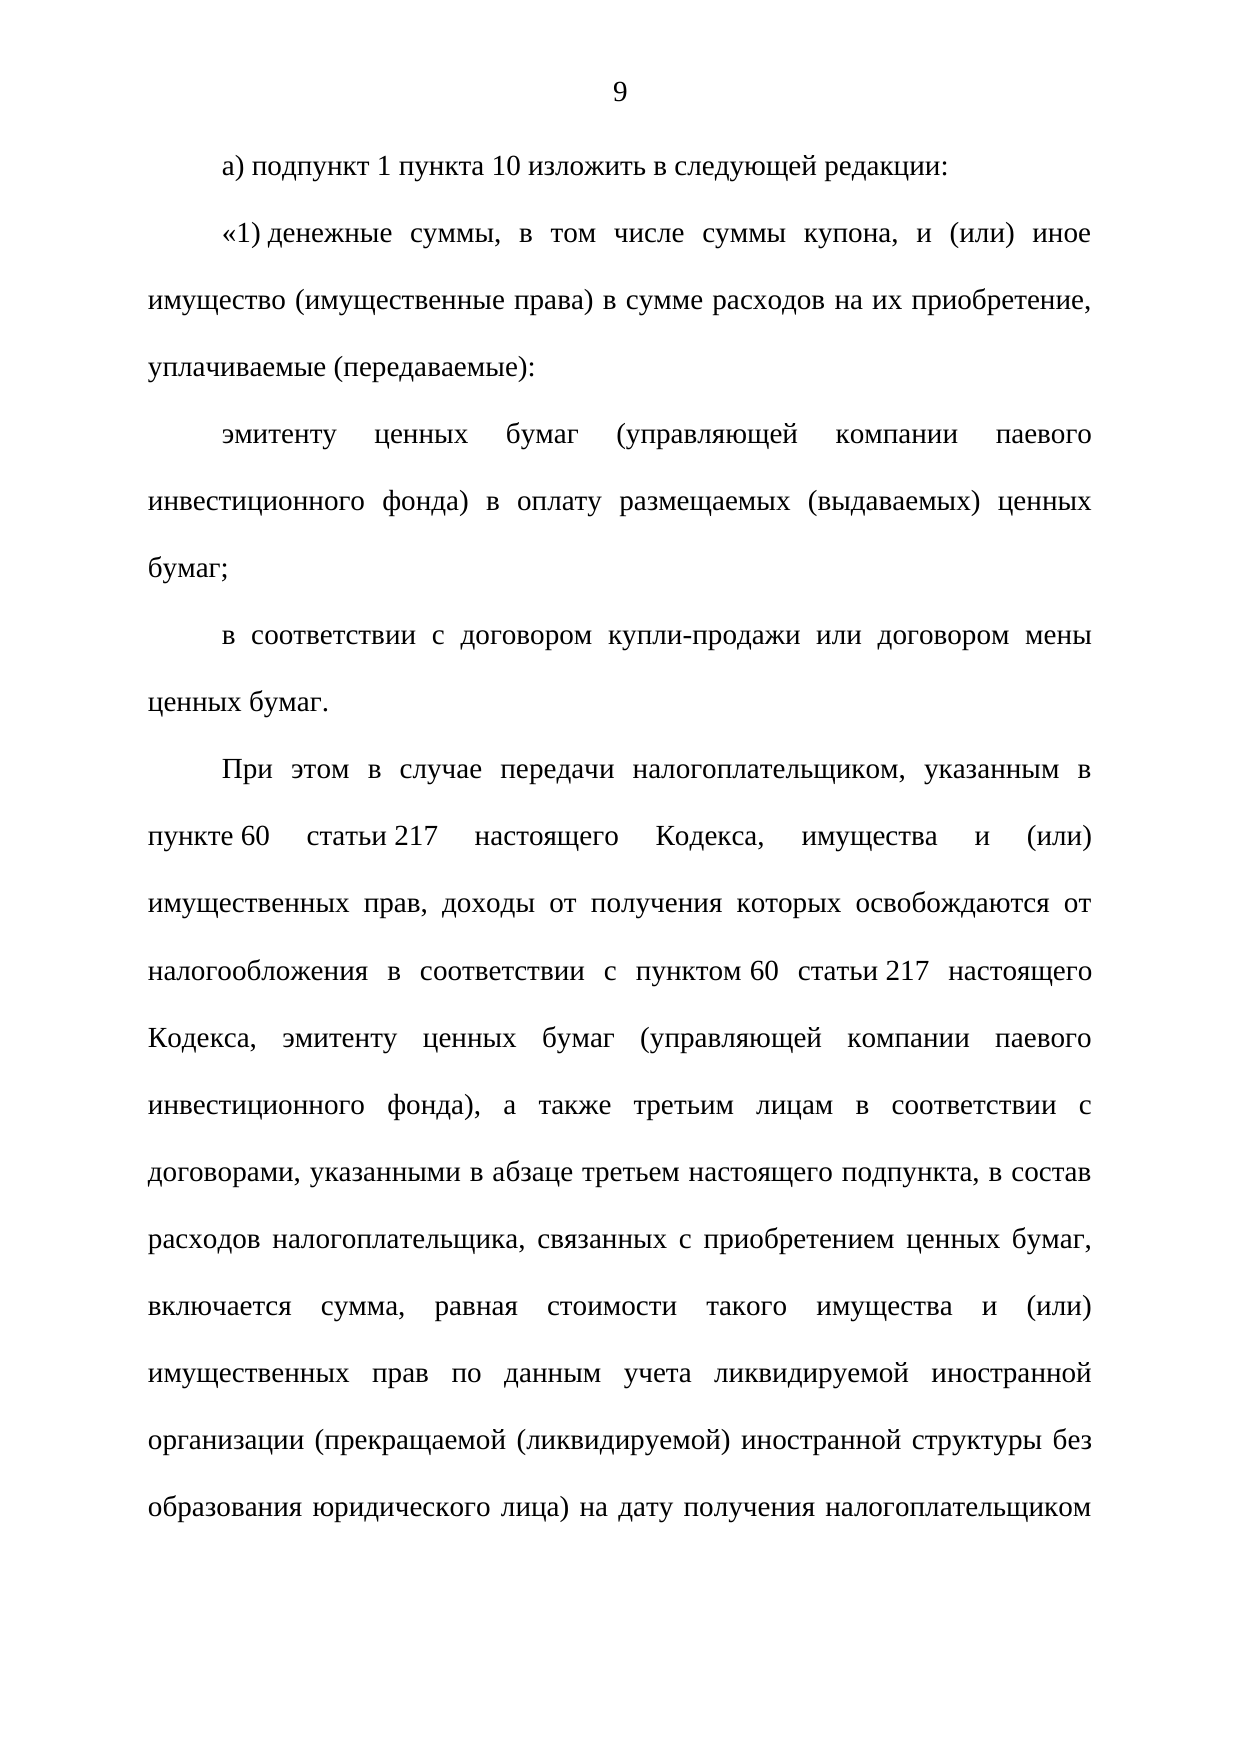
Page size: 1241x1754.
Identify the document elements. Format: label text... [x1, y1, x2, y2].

text а) подпункт 1 пункта 10 изложить в следующей редакции: [148, 148, 1092, 181]
text эмитенту ценных бумаг (управляющей компании паевого инвестиционного фонда) в оплату размещаемых (выдаваемых) ценных бумаг; [148, 416, 1092, 584]
text «1) денежные суммы, в том числе суммы купона, и (или) иное имущество (имущественные права) в сумме расходов на их приобретение, уплачиваемые (передаваемые): [148, 215, 1092, 382]
text в соответствии с договором купли-продажи или договором мены ценных бумаг. [148, 617, 1092, 718]
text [148, 751, 1092, 1523]
